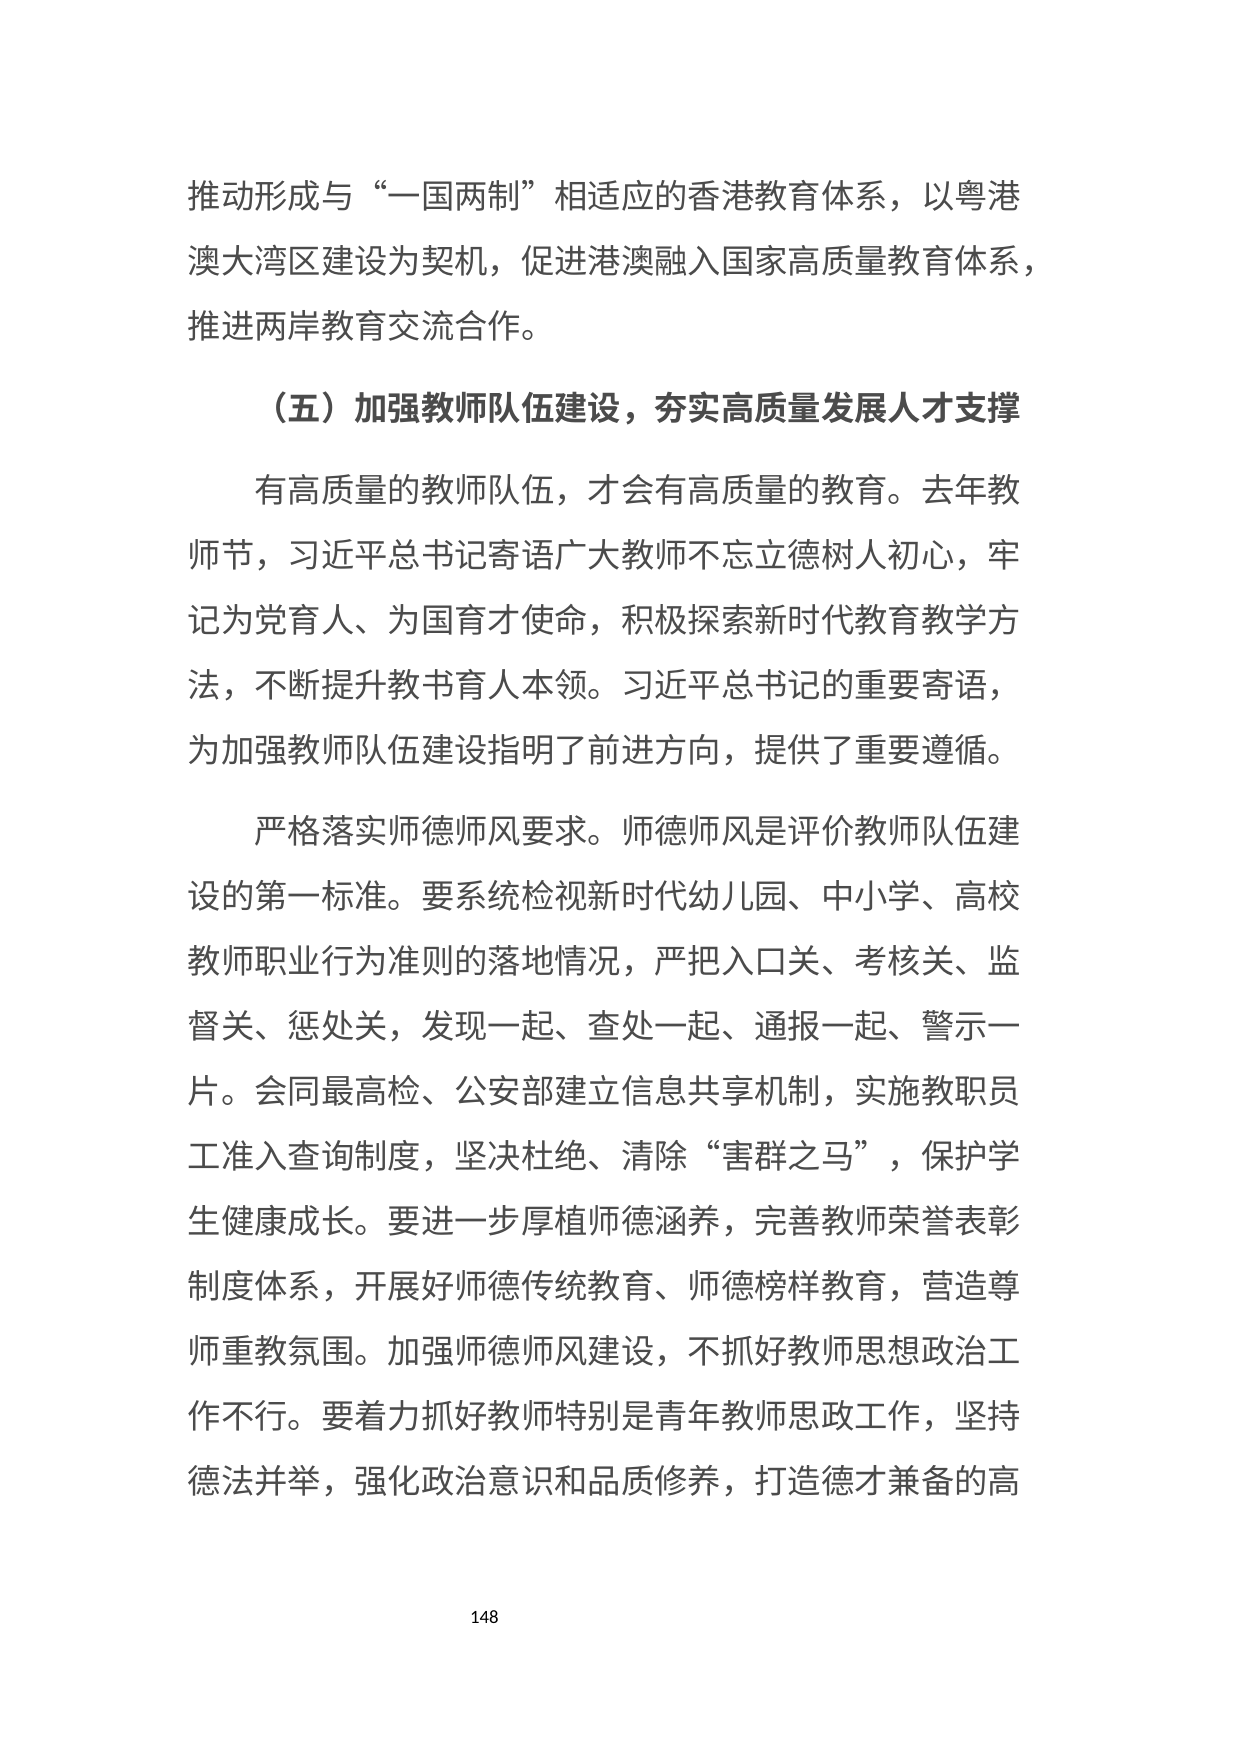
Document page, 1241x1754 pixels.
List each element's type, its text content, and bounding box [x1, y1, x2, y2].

text （五）加强教师队伍建设，夯实高质量发展人才支撑 [187, 374, 1053, 439]
text 有高质量的教师队伍，才会有高质量的教育。去年教师节，习近平总书记寄语广大教师不忘立德树人初心，牢记为党育人、为国育才使命，积极探索新时代教育教学方法，不断提升教书育人本领。习近平总书记的重要寄语，为加强教师队伍建设指明了前进方向，提供了重要遵循。 [187, 455, 1053, 780]
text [187, 797, 1053, 1512]
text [187, 162, 1053, 357]
